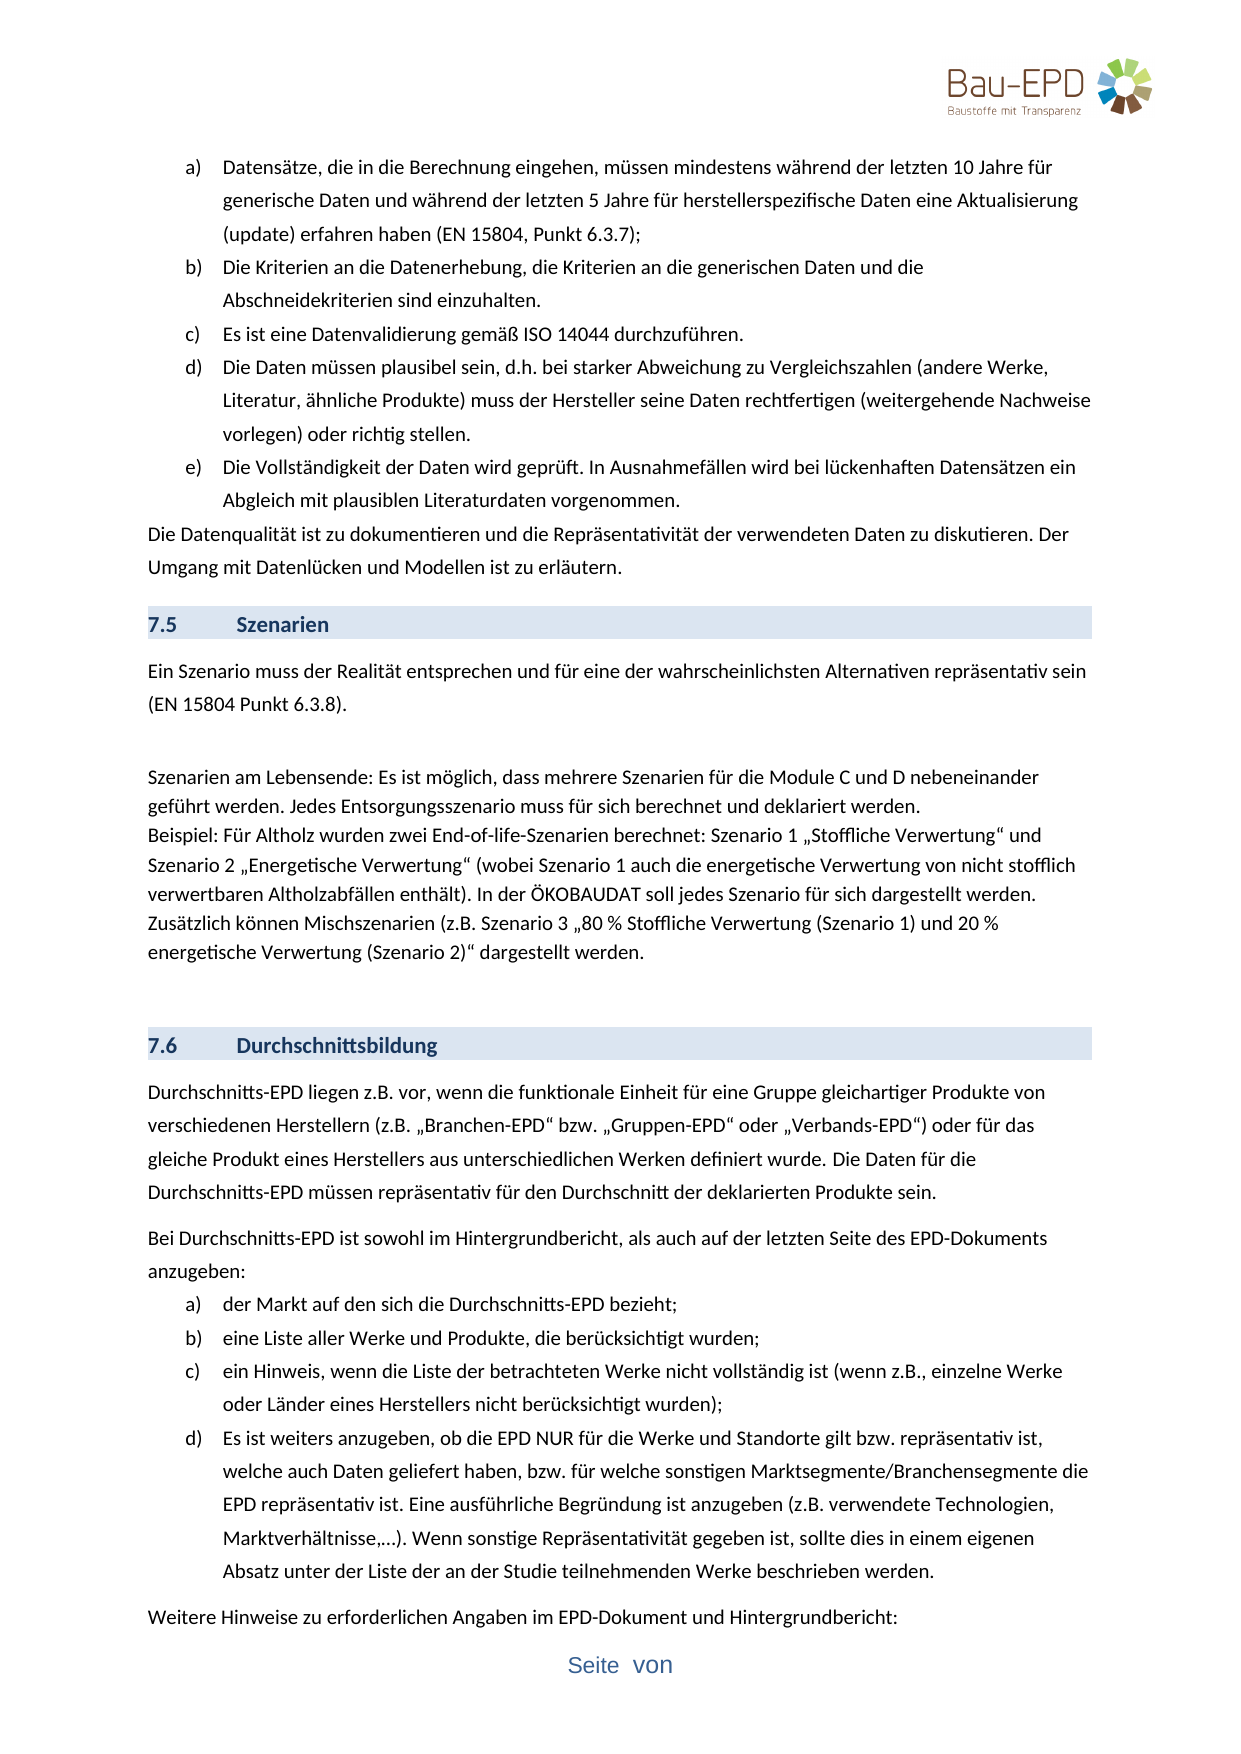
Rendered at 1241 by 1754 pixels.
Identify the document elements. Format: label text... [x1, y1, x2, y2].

list eine Liste aller Werke und Produkte, die berücksichtigt wurden; [185, 1318, 1092, 1352]
text Ein Szenario muss der Realität entsprechen und für eine der wahrscheinlichsten Alternativen repräsentativ sein (EN 15804 Punkt 6.3.8). [148, 652, 1092, 752]
list ein Hinweis, wenn die Liste der betrachteten Werke nicht vollständig ist (wenn z.B., einzelne Werke oder Länder eines Herstellers nicht berücksichtigt wurden); [185, 1352, 1092, 1418]
list Es ist eine Datenvalidierung gemäß ISO 14044 durchzuführen. [185, 314, 1092, 348]
text Weitere Hinweise zu erforderlichen Angaben im EPD-Dokument und Hintergrundbericht: [148, 1598, 1092, 1631]
picture [940, 56, 1155, 118]
list Die Vollständigkeit der Daten wird geprüft. In Ausnahmefällen wird bei lückenhaften Datensätzen ein Abgleich mit plausiblen Literaturdaten vorgenommen. [185, 448, 1092, 514]
text Szenarien am Lebensende: Es ist möglich, dass mehrere Szenarien für die Module C und D nebeneinander geführt werden. Jedes Entsorgungsszenario muss für sich berechnet und deklariert werden. Beispiel: Für Altholz wurden zwei End-of-life-Szenarien berechnet: Szenario 1 „Stoffliche Verwertung“ und Szenario 2 „Energetische Verwertung“ (wobei Szenario 1 auch die energetische Verwertung von nicht stofflich verwertbaren Altholzabfällen enthält). In der ÖKOBAUDAT soll jedes Szenario für sich dargestellt werden. Zusätzlich können Mischszenarien (z.B. Szenario 3 „80 % Stoffliche Verwertung (Szenario 1) und 20 % energetische Verwertung (Szenario 2)“ dargestellt werden. [148, 764, 1092, 965]
list der Markt auf den sich die Durchschnitts-EPD bezieht; [185, 1285, 1092, 1318]
text Durchschnitts-EPD liegen z.B. vor, wenn die funktionale Einheit für eine Gruppe gleichartiger Produkte von verschiedenen Herstellern (z.B. „Branchen-EPD“ bzw. „Gruppen-EPD“ oder „Verbands-EPD“) oder für das gleiche Produkt eines Herstellers aus unterschiedlichen Werken definiert wurde. Die Daten für die Durchschnitts-EPD müssen repräsentativ für den Durchschnitt der deklarierten Produkte sein. [148, 1073, 1092, 1206]
subtitle Szenarien [148, 606, 1092, 639]
subtitle Durchschnittsbildung [148, 1027, 1092, 1060]
list Datensätze, die in die Berechnung eingehen, müssen mindestens während der letzten 10 Jahre für generische Daten und während der letzten 5 Jahre für herstellerspezifische Daten eine Aktualisierung (update) erfahren haben (EN 15804, Punkt 6.3.7); [185, 148, 1092, 248]
list Es ist weiters anzugeben, ob die EPD NUR für die Werke und Standorte gilt bzw. repräsentativ ist, welche auch Daten geliefert haben, bzw. für welche sonstigen Marktsegmente/Branchensegmente die EPD repräsentativ ist. Eine ausführliche Begründung ist anzugeben (z.B. verwendete Technologien, Marktverhältnisse,…). Wenn sonstige Repräsentativität gegeben ist, sollte dies in einem eigenen Absatz unter der Liste der an der Studie teilnehmenden Werke beschrieben werden. [185, 1418, 1092, 1585]
list Die Kriterien an die Datenerhebung, die Kriterien an die generischen Daten und die Abschneidekriterien sind einzuhalten. [185, 248, 1092, 314]
list Die Daten müssen plausibel sein, d.h. bei starker Abweichung zu Vergleichszahlen (andere Werke, Literatur, ähnliche Produkte) muss der Hersteller seine Daten rechtfertigen (weitergehende Nachweise vorlegen) oder richtig stellen. [185, 348, 1092, 448]
text Bei Durchschnitts-EPD ist sowohl im Hintergrundbericht, als auch auf der letzten Seite des EPD-Dokuments anzugeben: [148, 1218, 1092, 1285]
text Die Datenqualität ist zu dokumentieren und die Repräsentativität der verwendeten Daten zu diskutieren. Der Umgang mit Datenlücken und Modellen ist zu erläutern. [148, 514, 1092, 581]
